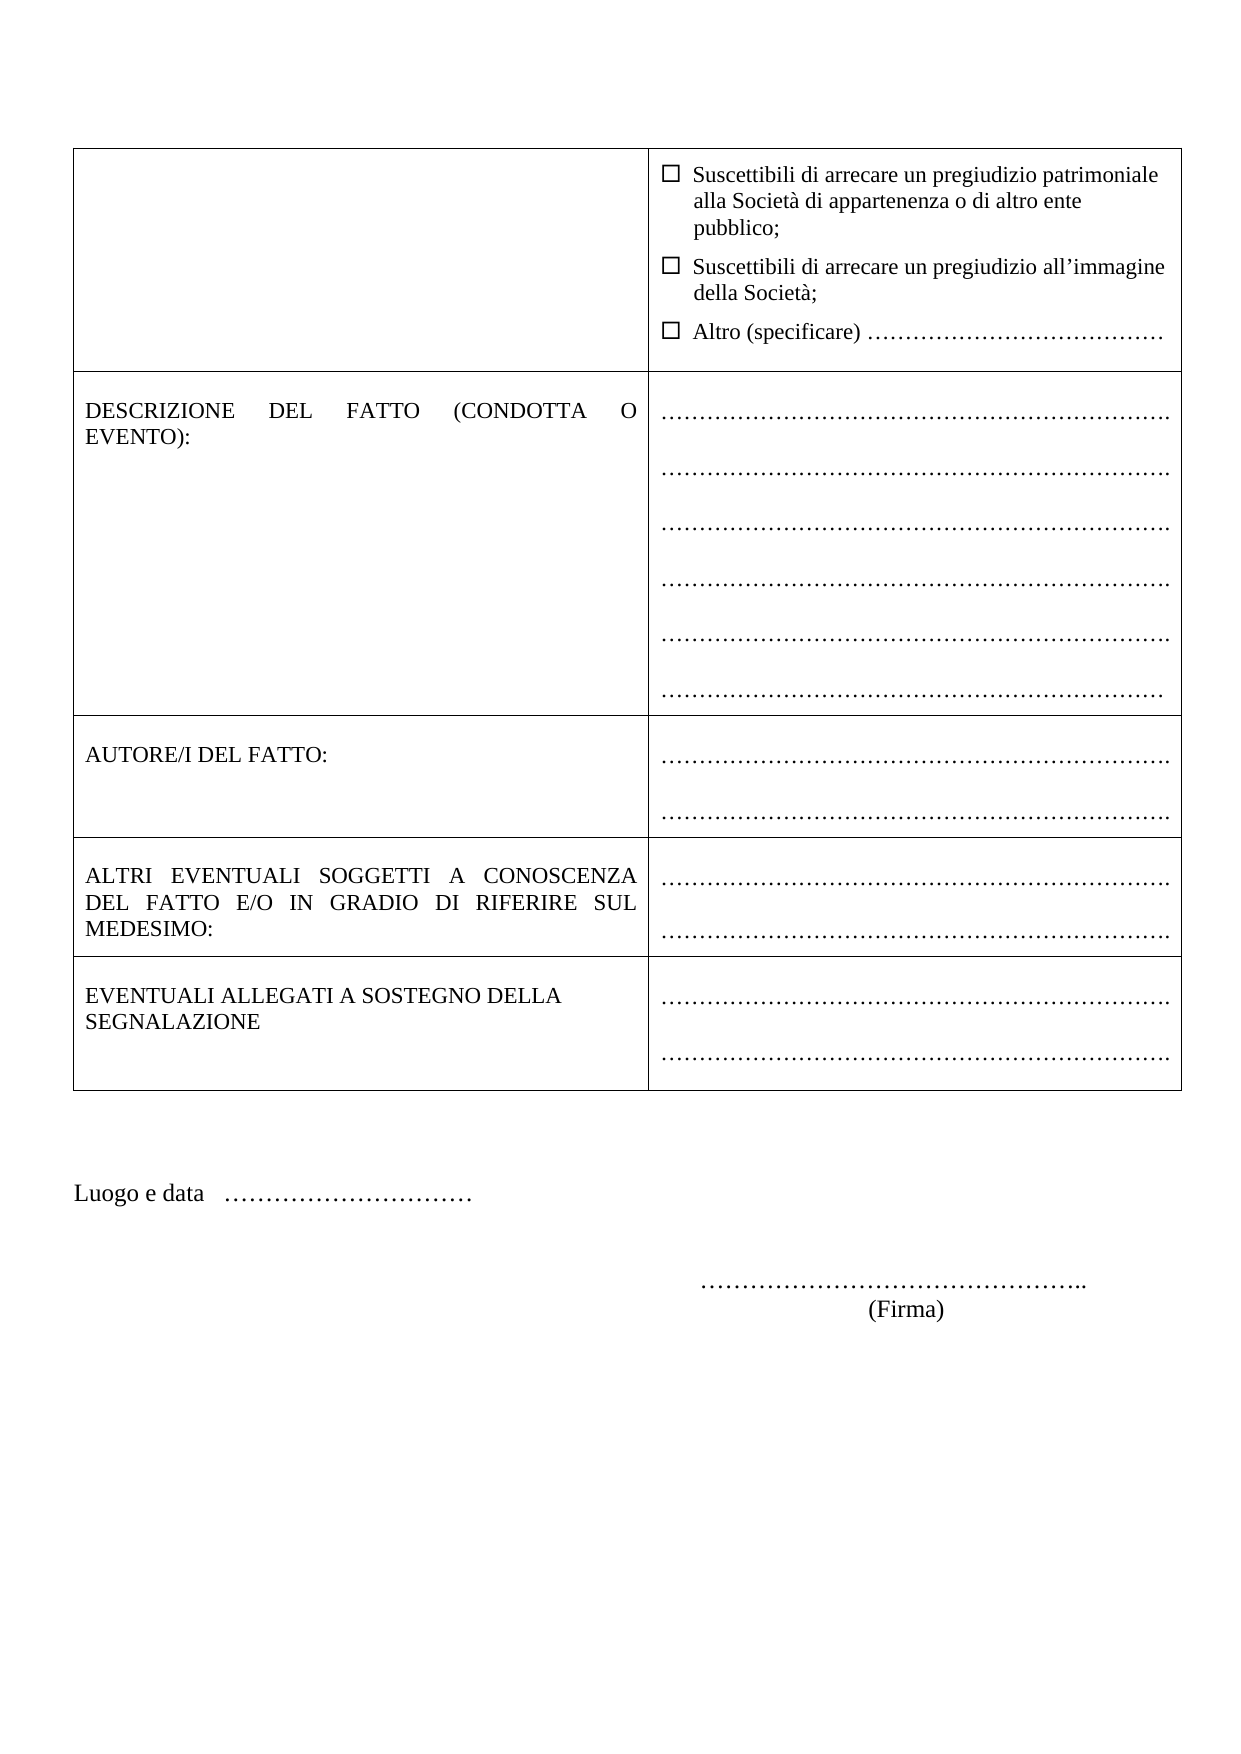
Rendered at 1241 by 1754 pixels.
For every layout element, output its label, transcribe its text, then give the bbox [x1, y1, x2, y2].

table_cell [649, 149, 1181, 371]
table_cell …………………………………………………………. …………………………………………………………. [649, 716, 1181, 837]
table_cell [74, 149, 648, 371]
text Luogo e data ………………………… [74, 1178, 1122, 1236]
table_cell AUTORE/I DEL FATTO: [74, 716, 648, 837]
text ……………………………………….. [118, 1265, 1122, 1294]
table_cell …………………………………………………………. …………………………………………………………. [649, 957, 1181, 1090]
table_cell …………………………………………………………. …………………………………………………………. …………………………………………………………. …………………………………………………………. …………………………………………………………. ………………………………………………………… [649, 372, 1181, 715]
table_cell ALTRI EVENTUALI SOGGETTI A CONOSCENZA DEL FATTO E/O IN GRADIO DI RIFERIRE SUL MEDESIMO: [74, 838, 648, 956]
table_cell EVENTUALI ALLEGATI A SOSTEGNO DELLA SEGNALAZIONE [74, 957, 648, 1090]
table_cell …………………………………………………………. …………………………………………………………. [649, 838, 1181, 956]
text (Firma) [118, 1294, 1122, 1322]
table_cell DESCRIZIONE DEL FATTO (CONDOTTA O EVENTO): [74, 372, 648, 715]
